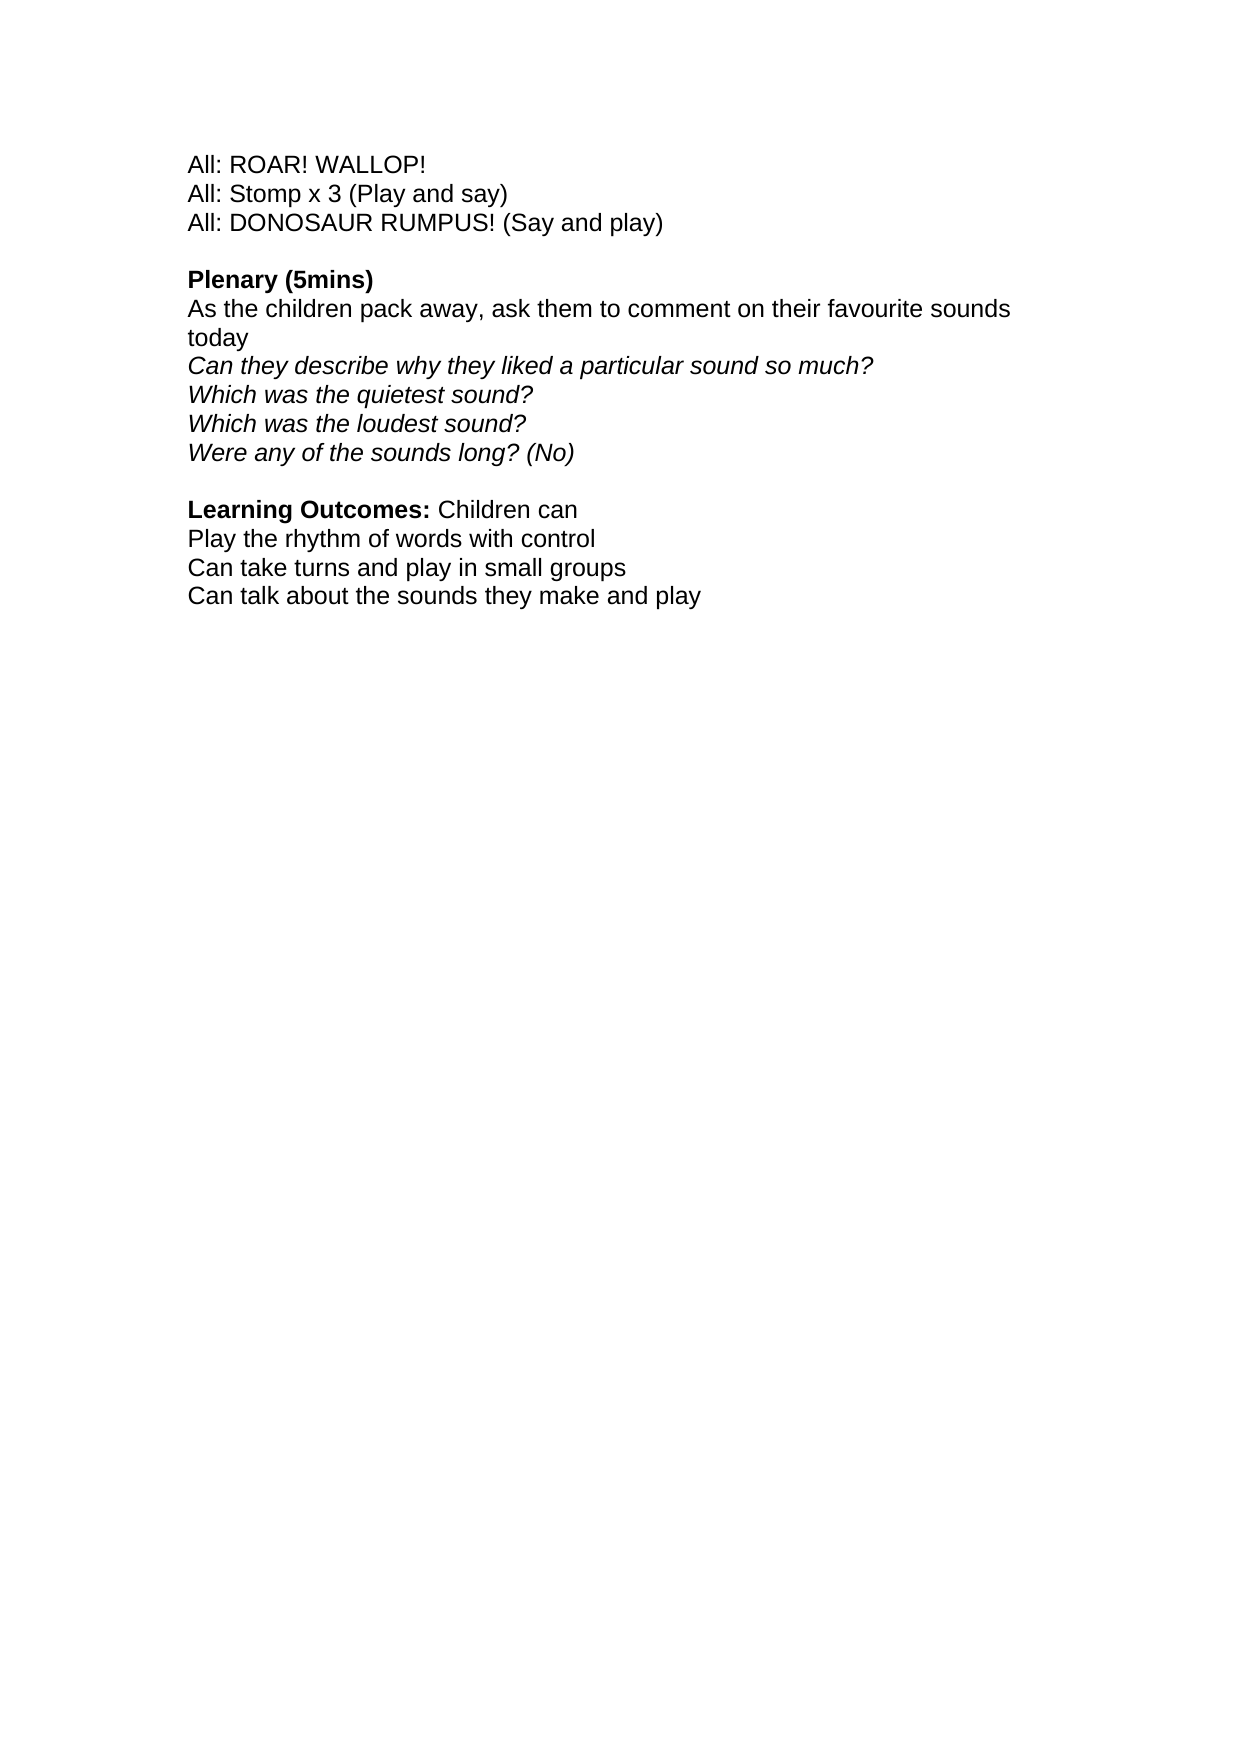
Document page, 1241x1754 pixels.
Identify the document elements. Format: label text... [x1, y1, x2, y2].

text Which was the quietest sound? [187, 380, 1053, 409]
text All: DONOSAUR RUMPUS! (Say and play) [187, 207, 1053, 236]
text Can they describe why they liked a particular sound so much? [187, 351, 1053, 380]
text Were any of the sounds long? (No) [187, 437, 1053, 466]
text Learning Outcomes: Children can [187, 495, 1053, 524]
text Plenary (5mins) [187, 265, 1053, 294]
text Can talk about the sounds they make and play [187, 581, 1053, 610]
text Which was the loudest sound? [187, 409, 1053, 437]
text All: ROAR! WALLOP! [187, 150, 1053, 179]
text All: Stomp x 3 (Play and say) [187, 179, 1053, 207]
text Play the rhythm of words with control [187, 524, 1053, 552]
text Can take turns and play in small groups [187, 552, 1053, 581]
text As the children pack away, ask them to comment on their favourite sounds today [187, 294, 1053, 351]
